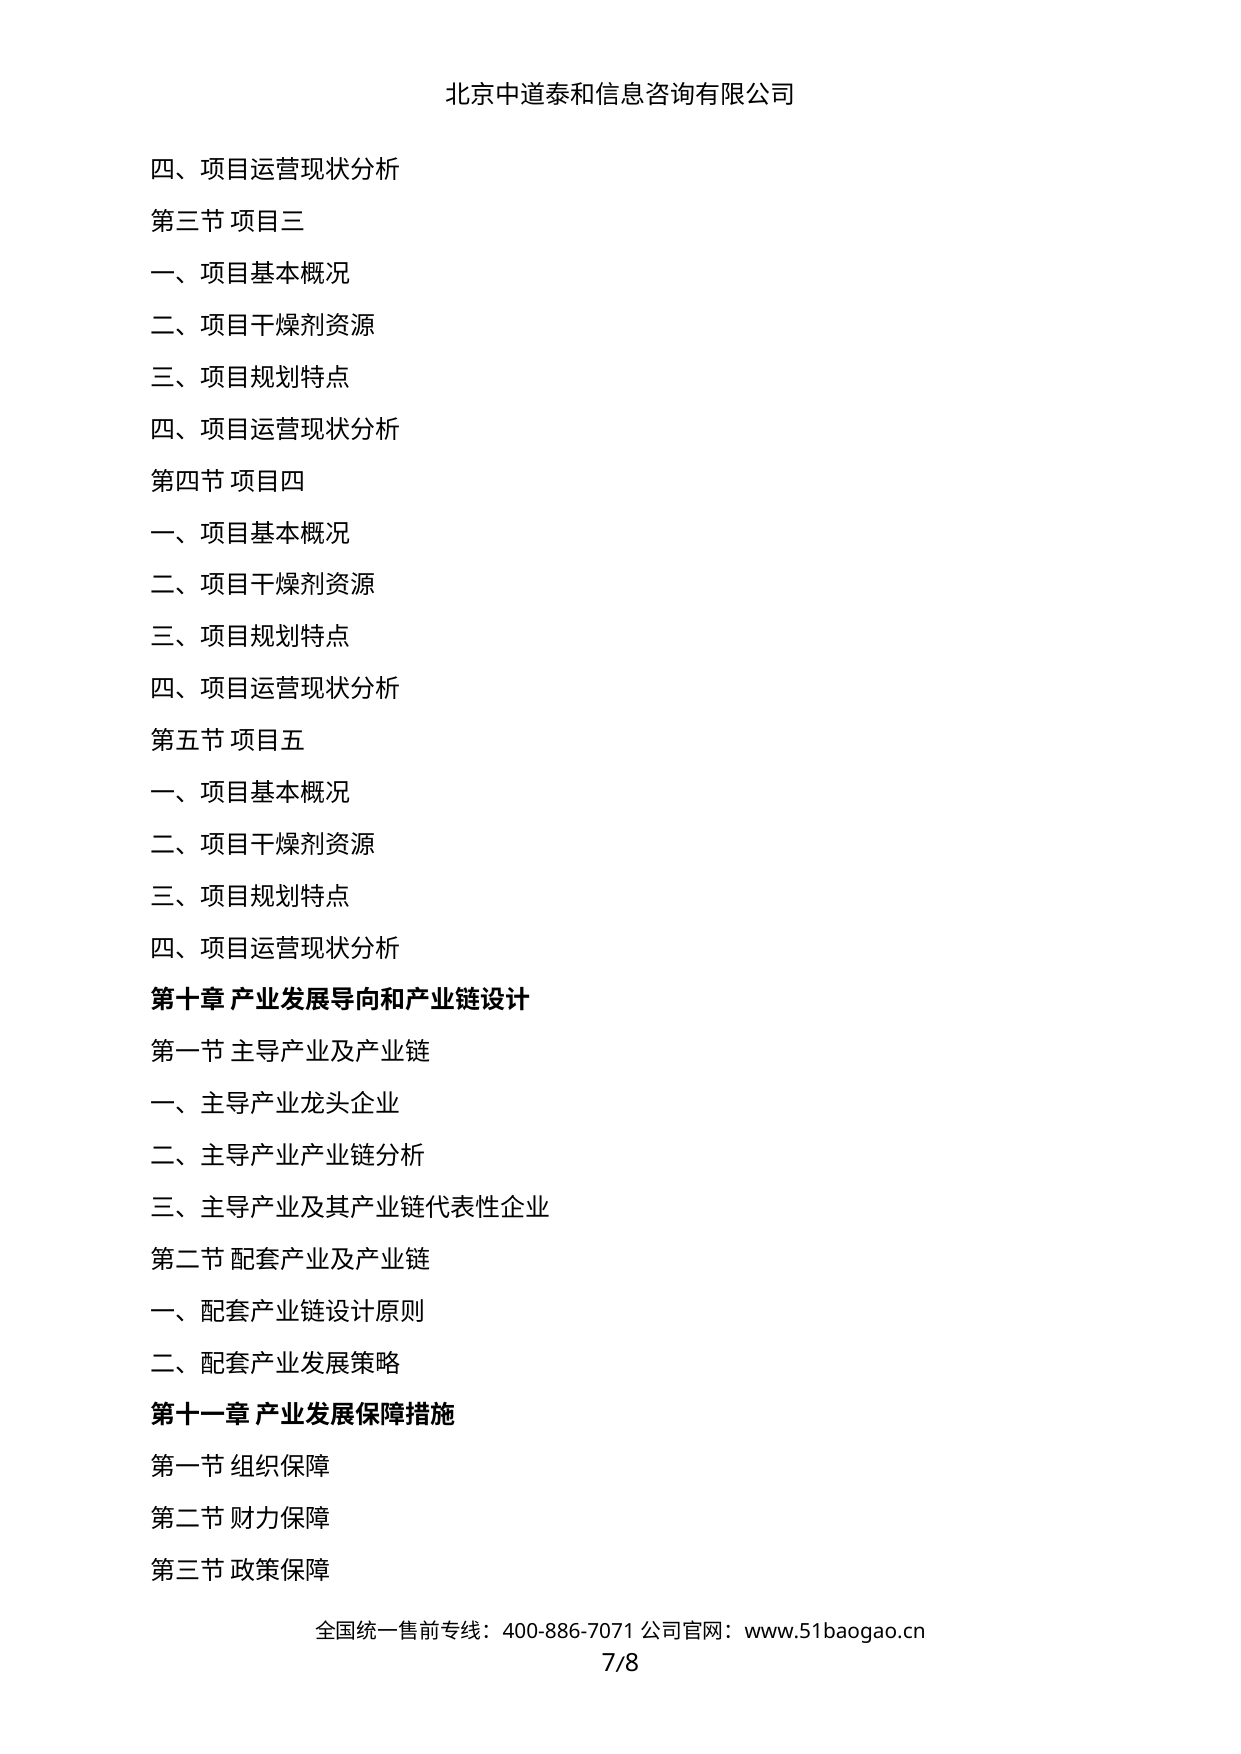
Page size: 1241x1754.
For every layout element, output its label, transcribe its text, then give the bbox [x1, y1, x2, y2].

text 一、主导产业龙头企业 [150, 1084, 1090, 1120]
text 第二节 配套产业及产业链 [150, 1239, 1090, 1276]
text 第四节 项目四 [150, 461, 1090, 497]
text 一、项目基本概况 [150, 772, 1090, 809]
text 第三节 政策保障 [150, 1551, 1090, 1587]
text 二、配套产业发展策略 [150, 1343, 1090, 1379]
text 第十章 产业发展导向和产业链设计 [150, 980, 1090, 1016]
text 第一节 主导产业及产业链 [150, 1032, 1090, 1068]
text 一、配套产业链设计原则 [150, 1291, 1090, 1327]
text 一、项目基本概况 [150, 254, 1090, 290]
text 二、项目干燥剂资源 [150, 565, 1090, 601]
text 三、项目规划特点 [150, 617, 1090, 653]
text 三、项目规划特点 [150, 357, 1090, 394]
text 三、主导产业及其产业链代表性企业 [150, 1187, 1090, 1224]
text 第五节 项目五 [150, 721, 1090, 757]
text 一、项目基本概况 [150, 513, 1090, 549]
text 三、项目规划特点 [150, 876, 1090, 912]
text 四、项目运营现状分析 [150, 150, 1090, 186]
text 二、项目干燥剂资源 [150, 824, 1090, 861]
text 四、项目运营现状分析 [150, 409, 1090, 446]
text 第十一章 产业发展保障措施 [150, 1395, 1090, 1431]
text 二、项目干燥剂资源 [150, 306, 1090, 342]
text 第一节 组织保障 [150, 1447, 1090, 1483]
text 四、项目运营现状分析 [150, 669, 1090, 705]
text 第二节 财力保障 [150, 1499, 1090, 1535]
text 四、项目运营现状分析 [150, 928, 1090, 964]
text 第三节 项目三 [150, 202, 1090, 238]
text 二、主导产业产业链分析 [150, 1136, 1090, 1172]
